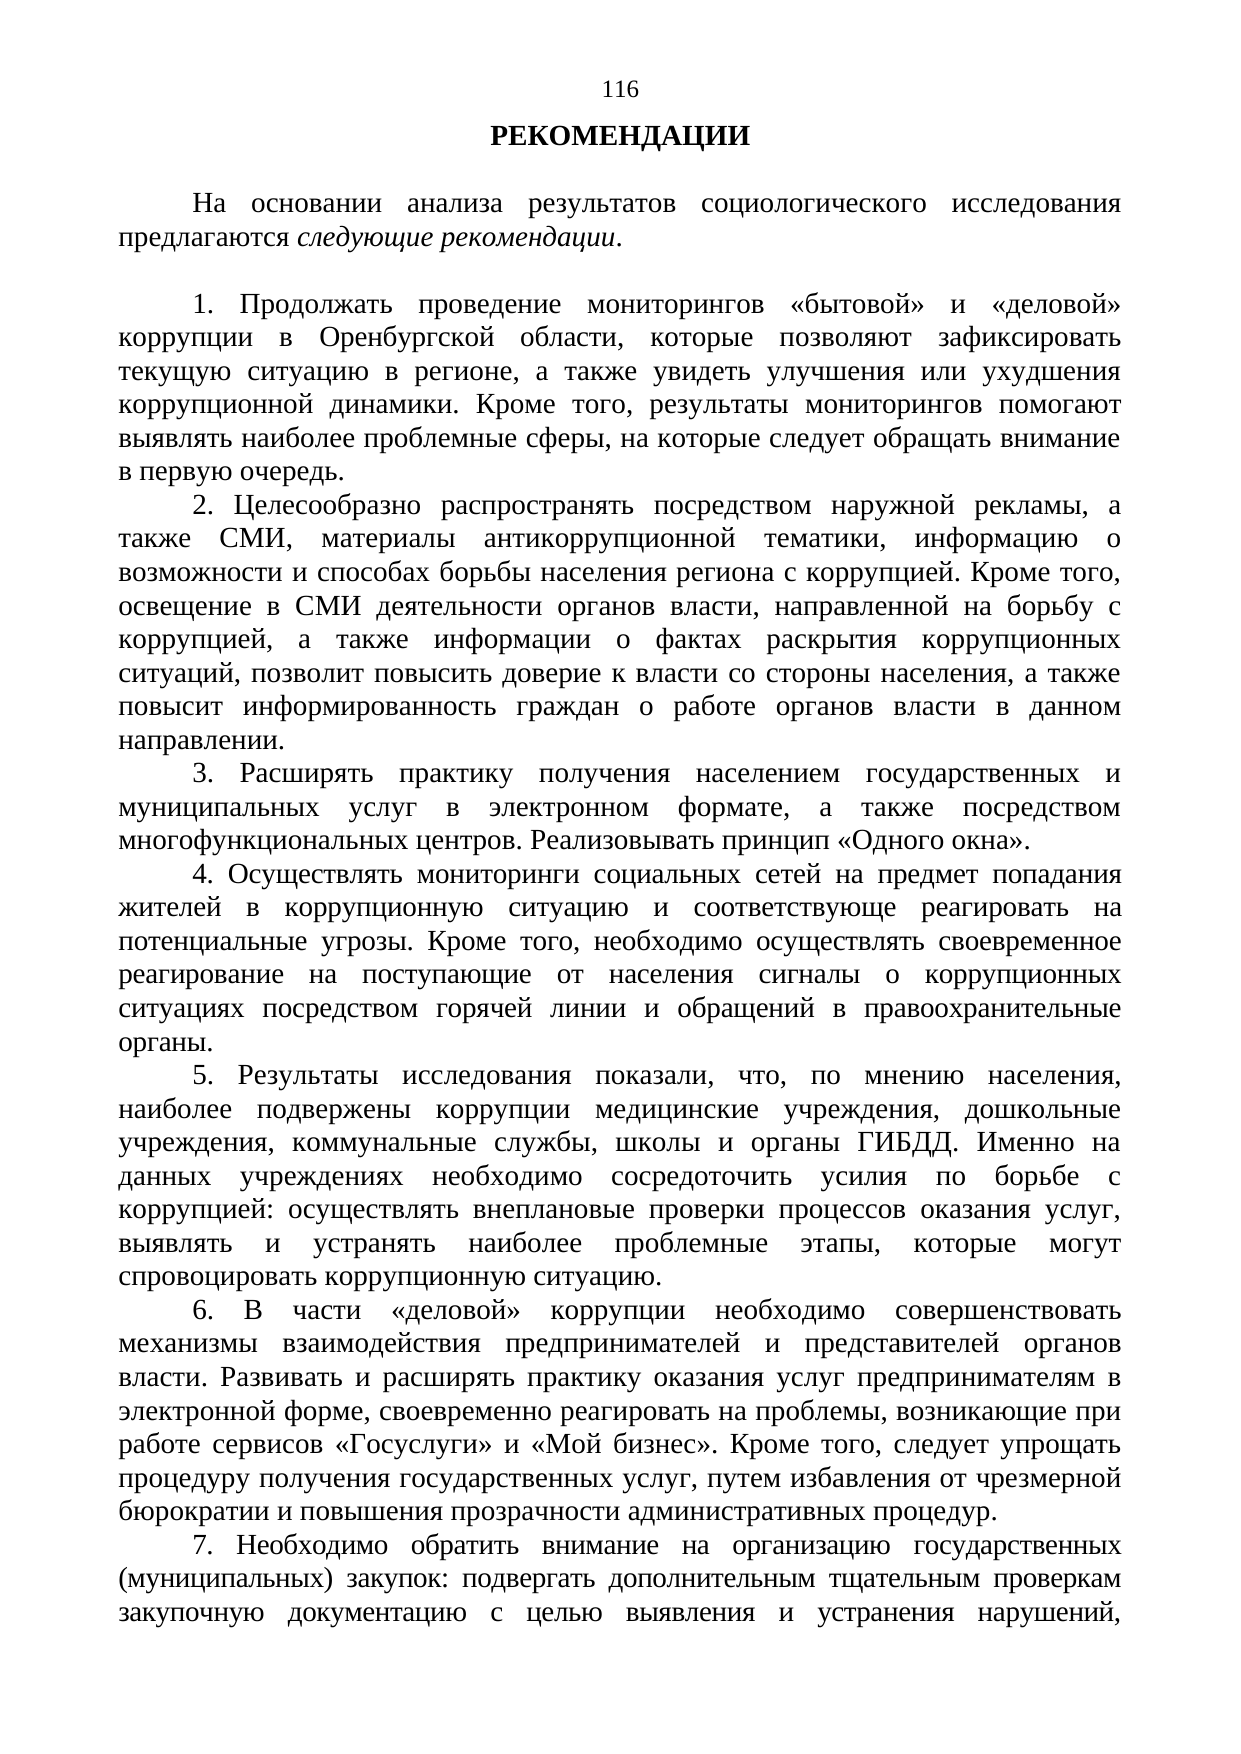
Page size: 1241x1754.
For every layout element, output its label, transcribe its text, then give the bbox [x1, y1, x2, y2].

text 1. Продолжать проведение мониторингов «бытовой» и «деловой» коррупции в Оренбургской области, которые позволяют зафиксировать текущую ситуацию в регионе, а также увидеть улучшения или ухудшения коррупционной динамики. Кроме того, результаты мониторингов помогают выявлять наиболее проблемные сферы, на которые следует обращать внимание в первую очередь. [118, 286, 1122, 487]
text 4. Осуществлять мониторинги социальных сетей на предмет попадания жителей в коррупционную ситуацию и соответствующе реагировать на потенциальные угрозы. Кроме того, необходимо осуществлять своевременное реагирование на поступающие от населения сигналы о коррупционных ситуациях посредством горячей линии и обращений в правоохранительные органы. [118, 856, 1122, 1057]
text 6. В части «деловой» коррупции необходимо совершенствовать механизмы взаимодействия предпринимателей и представителей органов власти. Развивать и расширять практику оказания услуг предпринимателям в электронной форме, своевременно реагировать на проблемы, возникающие при работе сервисов «Госуслуги» и «Мой бизнес». Кроме того, следует упрощать процедуру получения государственных услуг, путем избавления от чрезмерной бюрократии и повышения прозрачности административных процедур. [118, 1292, 1122, 1527]
text 2. Целесообразно распространять посредством наружной рекламы, а также СМИ, материалы антикоррупционной тематики, информацию о возможности и способах борьбы населения региона с коррупцией. Кроме того, освещение в СМИ деятельности органов власти, направленной на борьбу с коррупцией, а также информации о фактах раскрытия коррупционных ситуаций, позволит повысить доверие к власти со стороны населения, а также повысит информированность граждан о работе органов власти в данном направлении. [118, 487, 1122, 755]
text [118, 1527, 1122, 1627]
text На основании анализа результатов социологического исследования предлагаются следующие рекомендации. [118, 185, 1122, 252]
text 5. Результаты исследования показали, что, по мнению населения, наиболее подвержены коррупции медицинские учреждения, дошкольные учреждения, коммунальные службы, школы и органы ГИБДД. Именно на данных учреждениях необходимо сосредоточить усилия по борьбе с коррупцией: осуществлять внеплановые проверки процессов оказания услуг, выявлять и устранять наиболее проблемные этапы, которые могут спровоцировать коррупционную ситуацию. [118, 1057, 1122, 1292]
text 3. Расширять практику получения населением государственных и муниципальных услуг в электронном формате, а также посредством многофункциональных центров. Реализовывать принцип «Одного окна». [118, 755, 1122, 856]
text РЕКОМЕНДАЦИИ [118, 118, 1122, 152]
